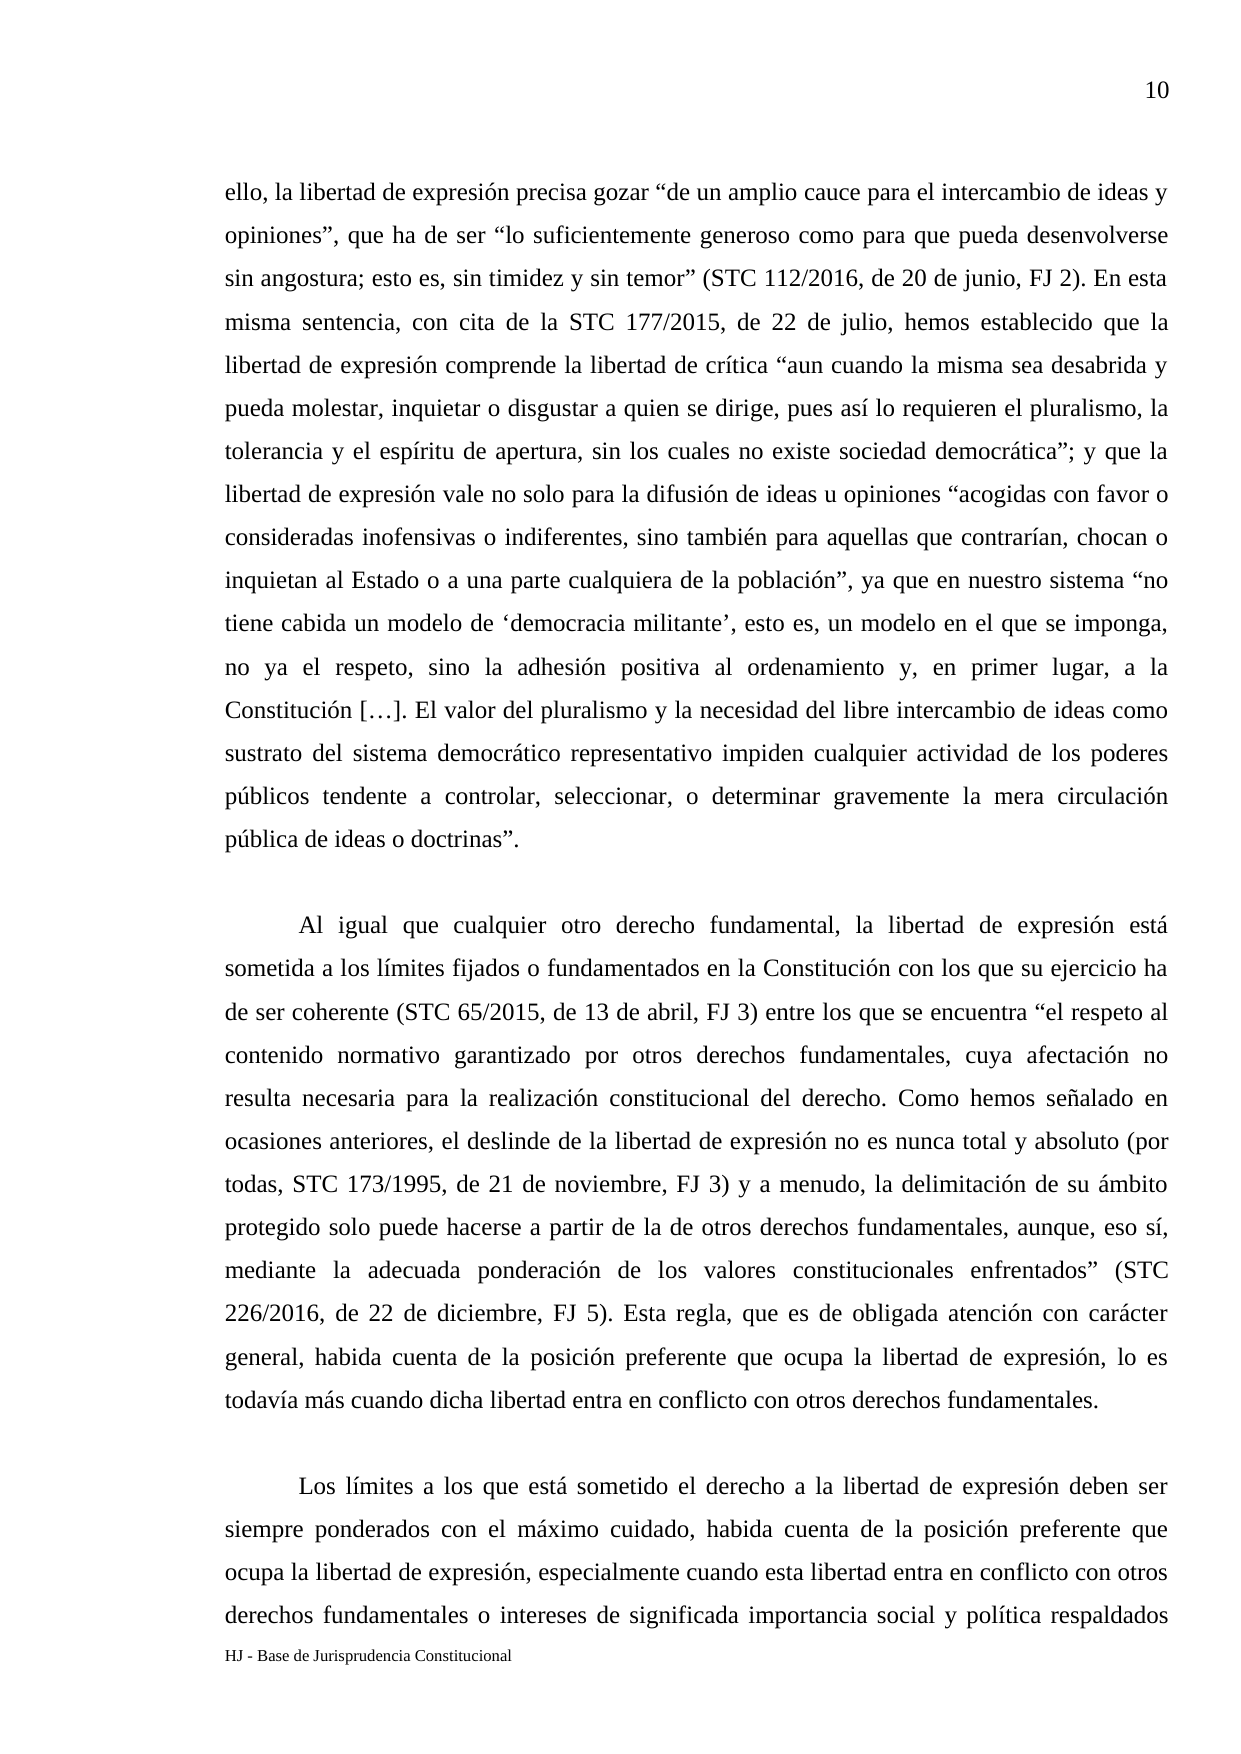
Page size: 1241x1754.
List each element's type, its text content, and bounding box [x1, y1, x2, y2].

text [224, 177, 1169, 853]
text Al igual que cualquier otro derecho fundamental, la libertad de expresión está sometida a los límites fijados o fundamentados en la Constitución con los que su ejercicio ha de ser coherente (STC 65/2015, de 13 de abril, FJ 3) entre los que se encuentra “el respeto al contenido normativo garantizado por otros derechos fundamentales, cuya afectación no resulta necesaria para la realización constitucional del derecho. Como hemos señalado en ocasiones anteriores, el deslinde de la libertad de expresión no es nunca total y absoluto (por todas, STC 173/1995, de 21 de noviembre, FJ 3) y a menudo, la delimitación de su ámbito protegido solo puede hacerse a partir de la de otros derechos fundamentales, aunque, eso sí, mediante la adecuada ponderación de los valores constitucionales enfrentados” (STC 226/2016, de 22 de diciembre, FJ 5). Esta regla, que es de obligada atención con carácter general, habida cuenta de la posición preferente que ocupa la libertad de expresión, lo es todavía más cuando dicha libertad entra en conflicto con otros derechos fundamentales. [224, 910, 1169, 1413]
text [224, 1471, 1169, 1629]
